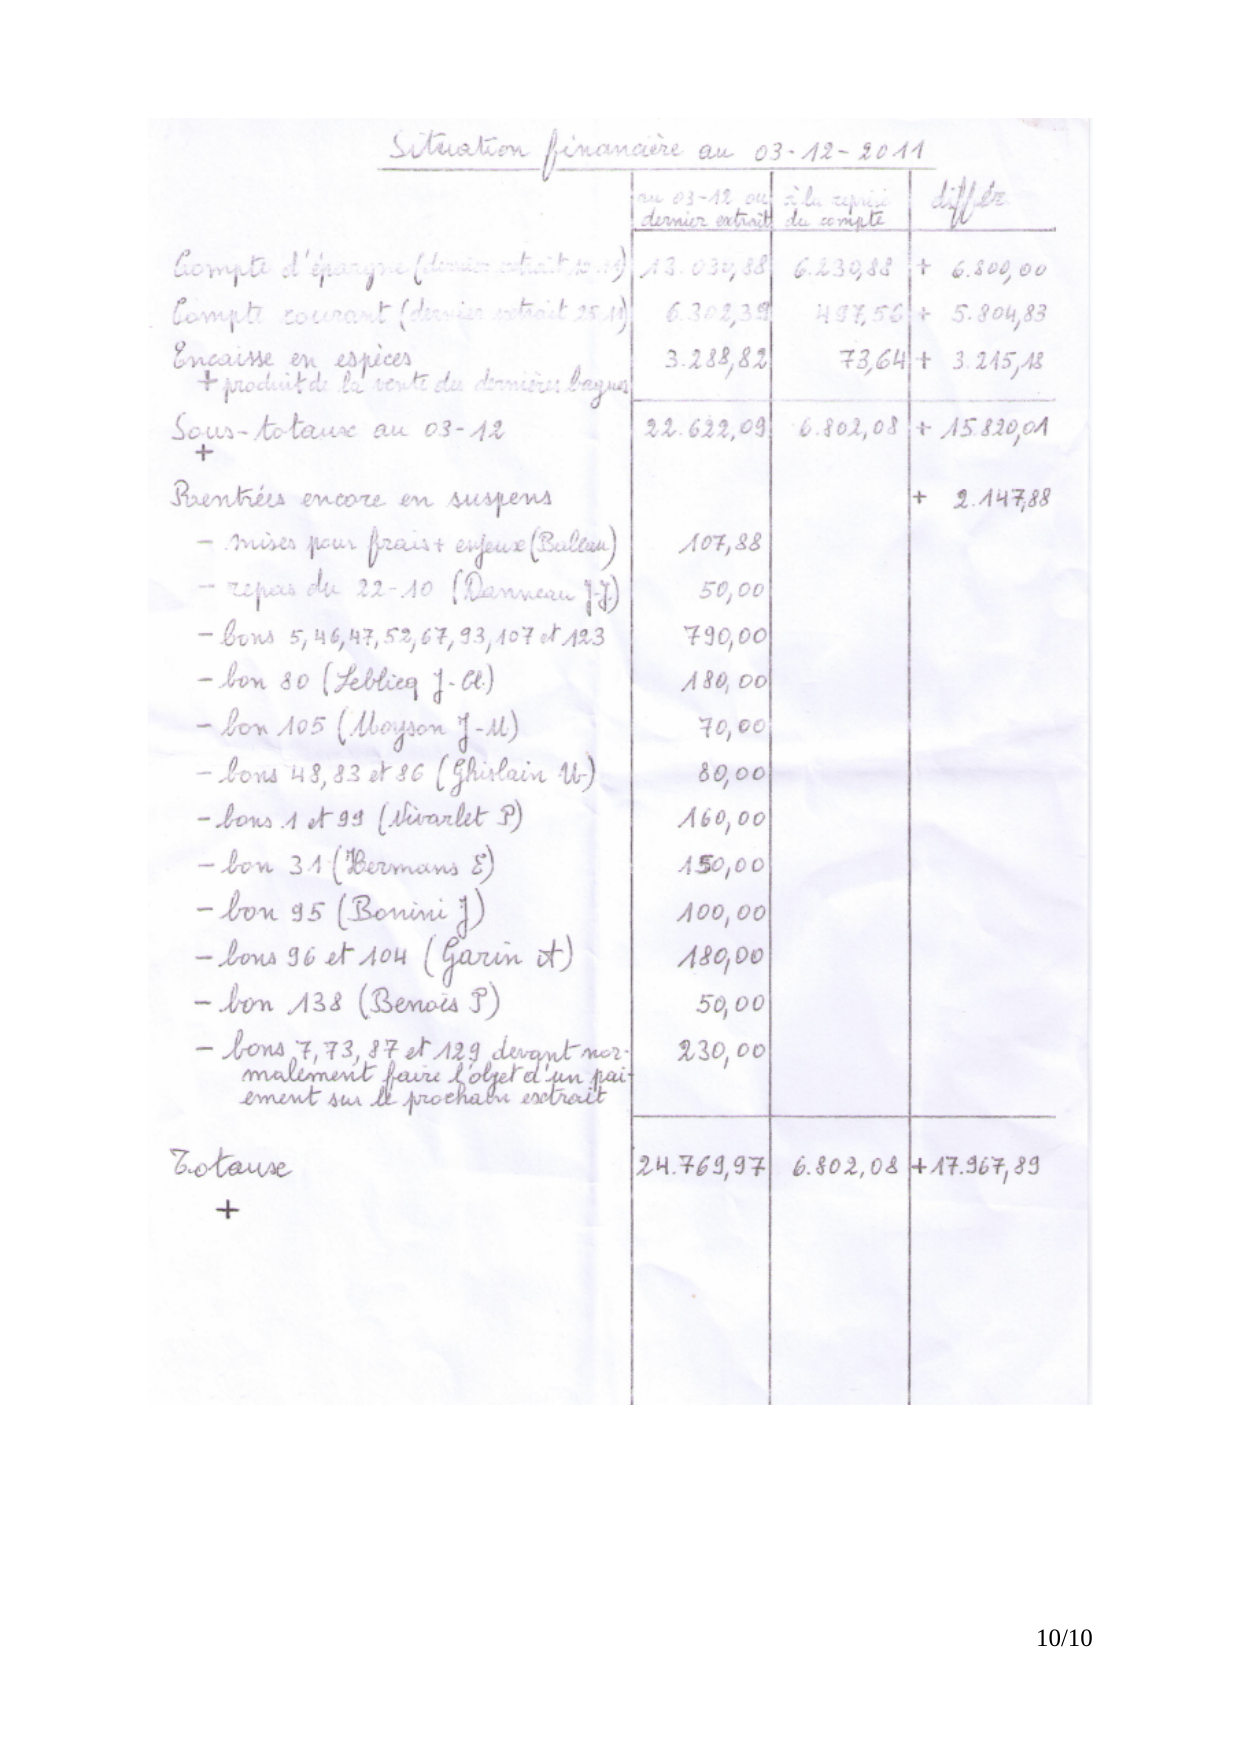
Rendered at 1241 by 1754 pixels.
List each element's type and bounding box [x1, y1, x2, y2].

picture [147, 118, 1093, 1405]
